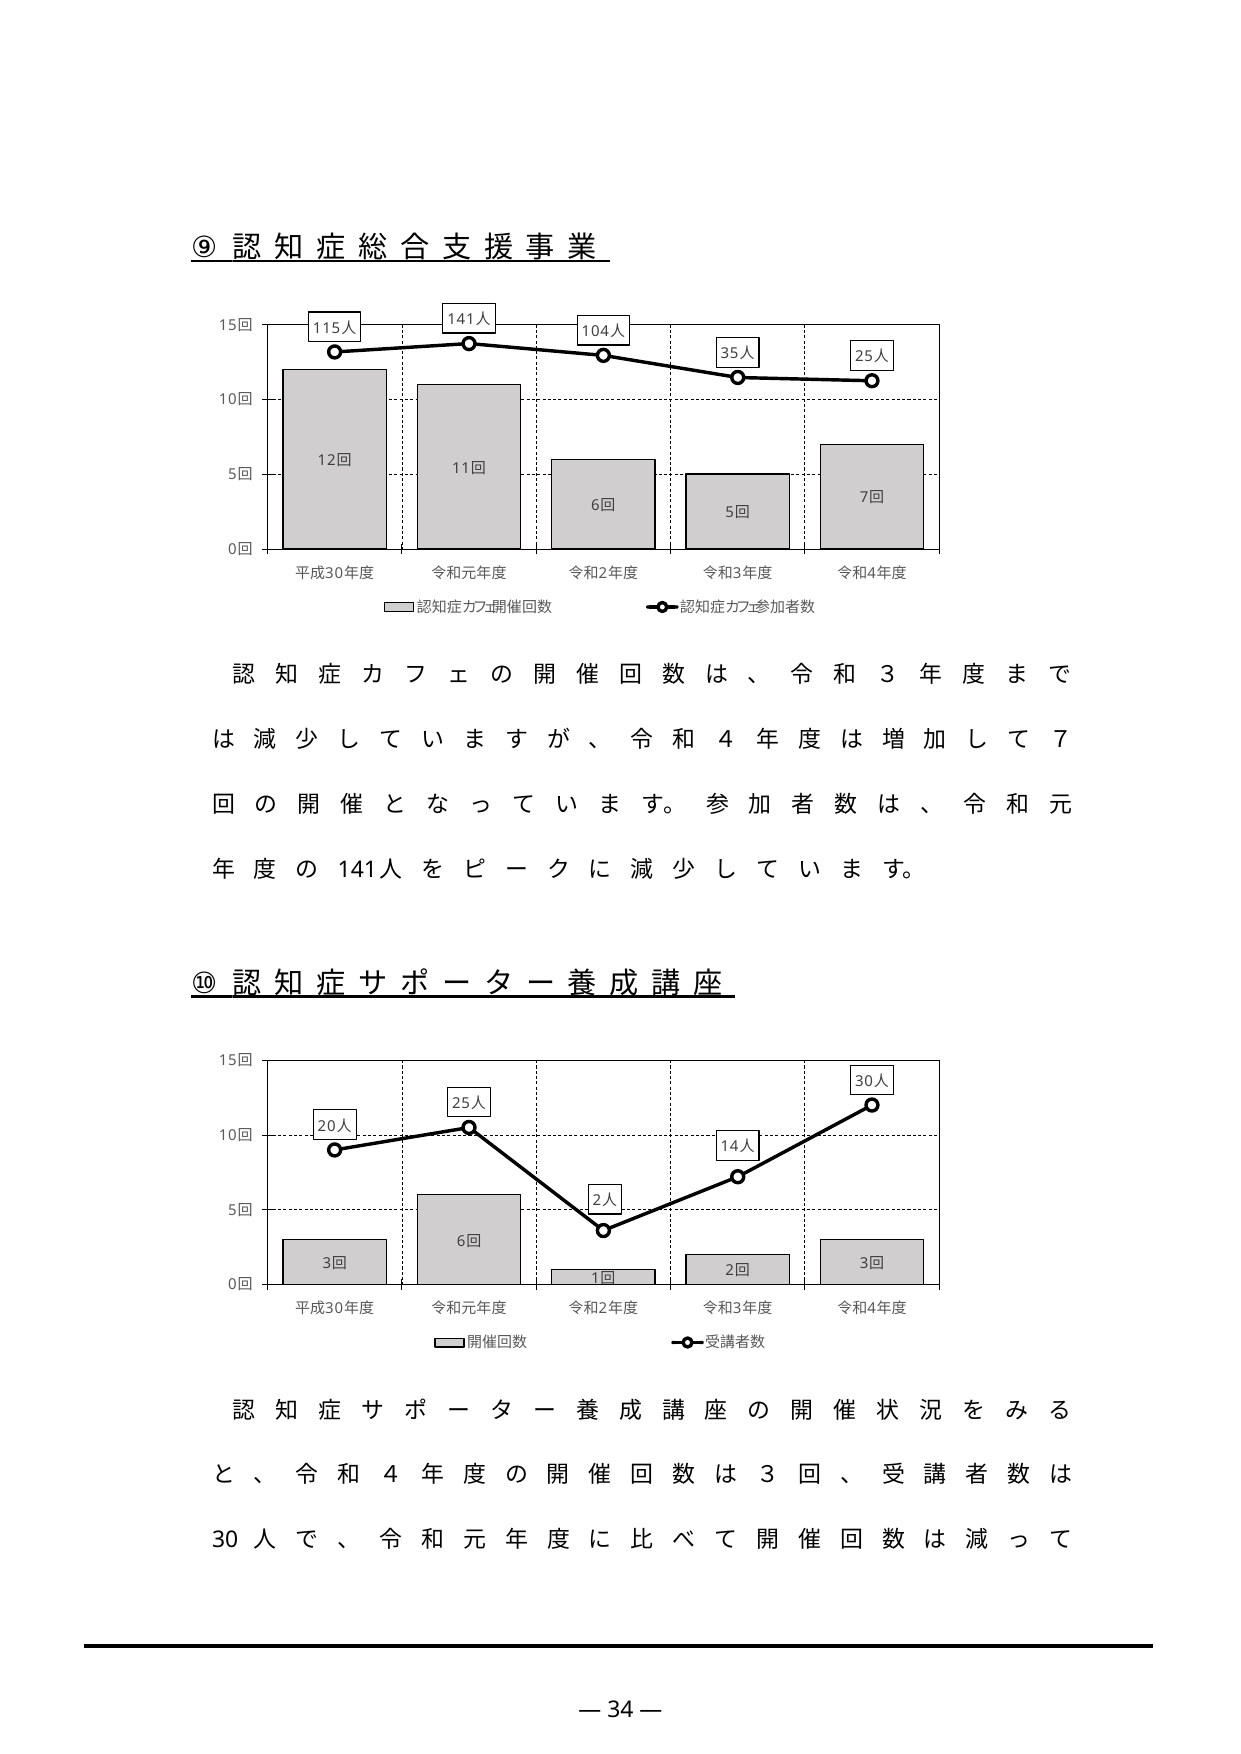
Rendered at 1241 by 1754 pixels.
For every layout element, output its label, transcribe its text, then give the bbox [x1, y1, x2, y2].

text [195, 1376, 1091, 1570]
text ⑩認知症サポーター養成講座 [180, 948, 1091, 1013]
text ⑨認知症総合支援事業 [180, 213, 1091, 278]
text 認知症カフェの開催回数は、令和３年度までは減少していますが、令和４年度は増加して７回の開催となっています。参加者数は、令和元年度の141人をピークに減少しています。 [195, 640, 1091, 899]
